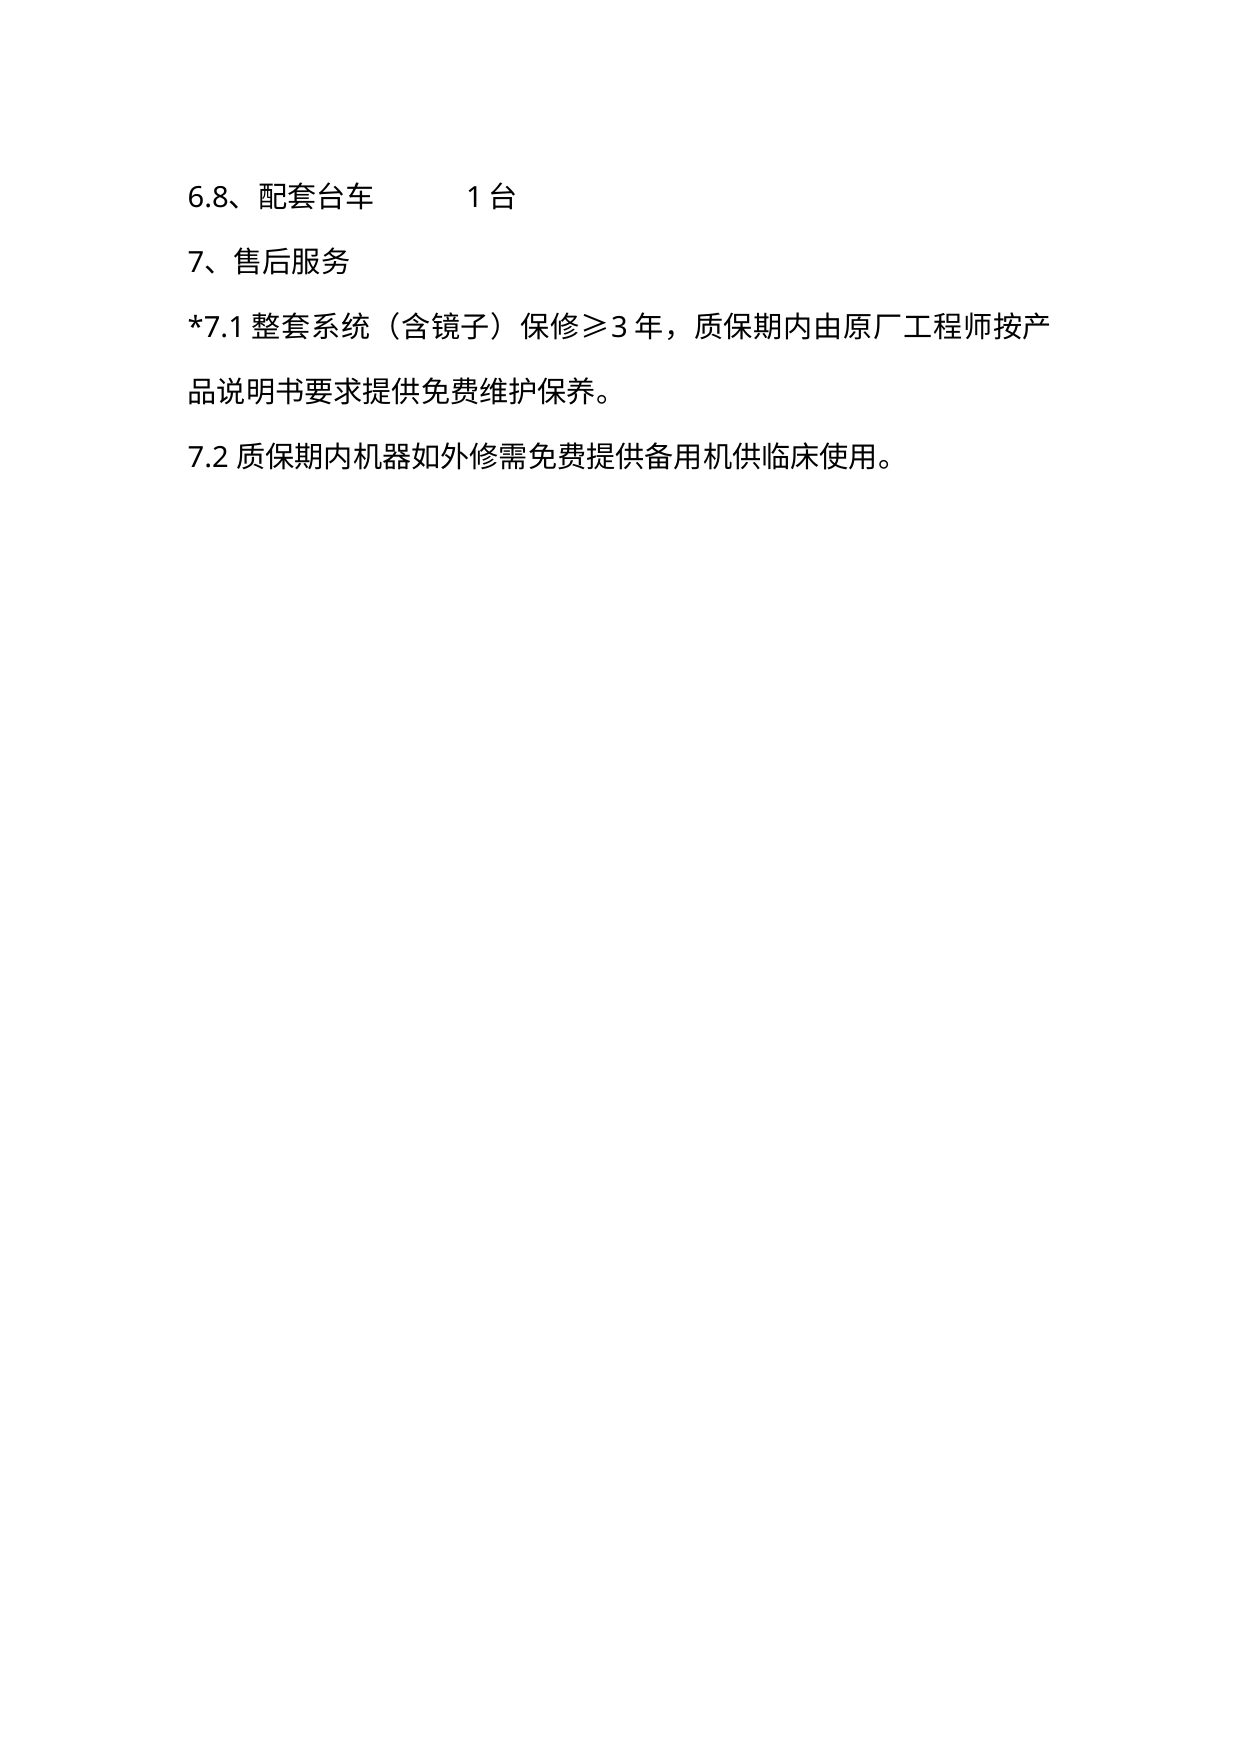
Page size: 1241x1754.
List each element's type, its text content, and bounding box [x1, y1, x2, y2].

text 7.2 质保期内机器如外修需免费提供备用机供临床使用。 [187, 422, 1053, 487]
text *7.1整套系统（含镜子）保修≥3年，质保期内由原厂工程师按产品说明书要求提供免费维护保养。 [187, 292, 1053, 422]
text 7、售后服务 [187, 227, 1053, 292]
text 6.8、配套台车 1台 [187, 162, 1053, 227]
